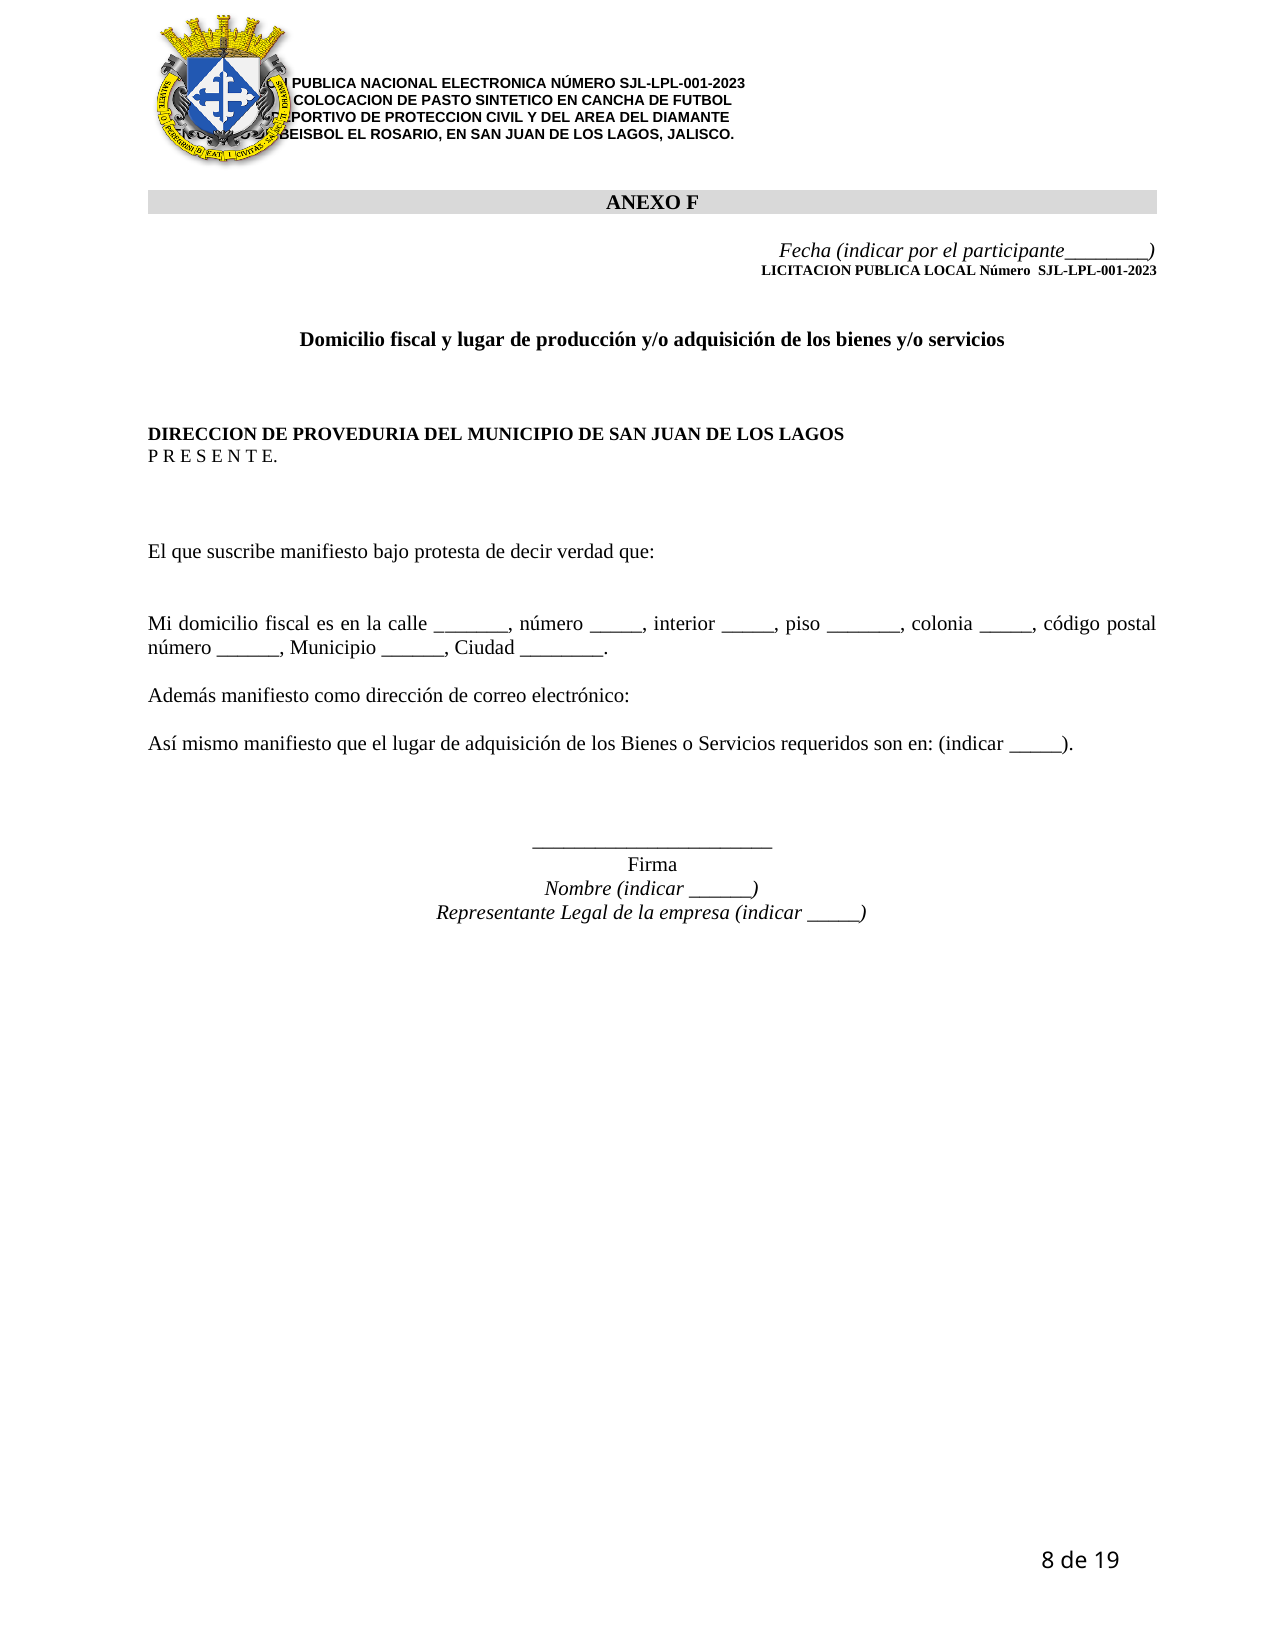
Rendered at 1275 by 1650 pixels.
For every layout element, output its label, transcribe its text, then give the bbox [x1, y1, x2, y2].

text El que suscribe manifiesto bajo protesta de decir verdad que: [148, 539, 1157, 563]
text Firma [148, 851, 1157, 876]
text P R E S E N T E. [148, 445, 1157, 466]
text _______________________ [148, 827, 1157, 851]
text Nombre (indicar ______) [148, 876, 1157, 899]
text LICITACION PUBLICA LOCAL Número SJL-LPL-001-2023 [148, 262, 1157, 279]
text Mi domicilio fiscal es en la calle _______, número _____, interior _____, piso _______, colonia _____, código postal número ______, Municipio ______, Ciudad ________. [148, 611, 1157, 659]
text Además manifiesto como dirección de correo electrónico: [148, 683, 1157, 707]
text Fecha (indicar por el participante________) [148, 238, 1157, 262]
text Así mismo manifiesto que el lugar de adquisición de los Bienes o Servicios requeridos son en: (indicar _____). [148, 731, 1157, 755]
text Domicilio fiscal y lugar de producción y/o adquisición de los bienes y/o servicios [148, 327, 1157, 351]
title Representante Legal de la empresa (indicar _____) [148, 899, 1157, 924]
text DIRECCION DE PROVEDURIA DEL MUNICIPIO DE SAN JUAN DE LOS LAGOS [148, 423, 1157, 445]
subtitle ANEXO F [148, 190, 1157, 214]
picture [134, 3, 316, 175]
